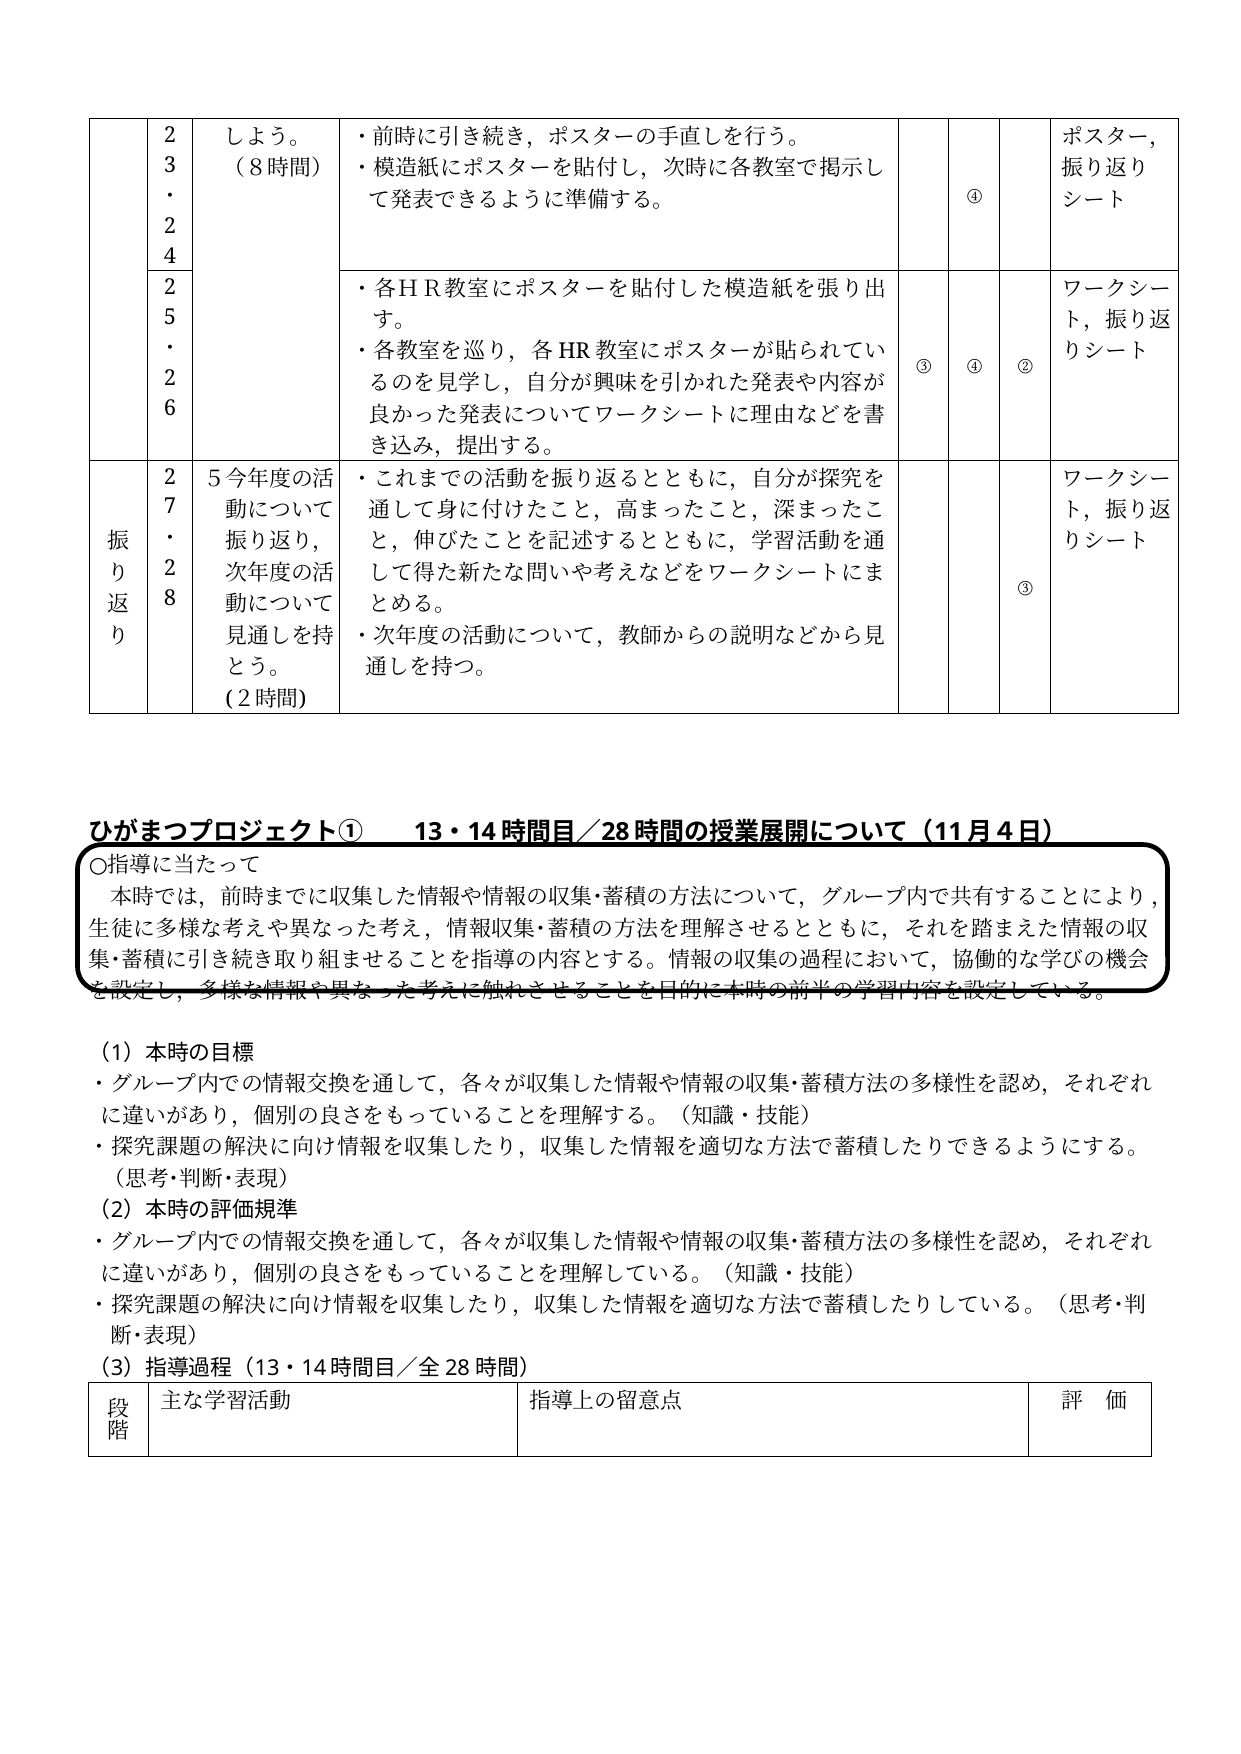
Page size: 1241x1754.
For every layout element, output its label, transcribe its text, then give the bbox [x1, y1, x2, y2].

text ・グループ内での情報交換を通して，各々が収集した情報や情報の収集･蓄積方法の多様性を認め，それぞれに違いがあり，個別の良さをもっていることを理解している。（知識・技能） [89, 1224, 1152, 1287]
text 本時では，前時までに収集した情報や情報の収集･蓄積の方法について，グループ内で共有することにより，生徒に多様な考えや異なった考え，情報収集･蓄積の方法を理解させるとともに，それを踏まえた情報の収集･蓄積に引き続き取り組ませることを指導の内容とする。情報の収集の過程において，協働的な学びの機会を設定し，多様な情報や異なった考えに触れさせることを目的に本時の前半の学習内容を設定している。 [89, 879, 1152, 988]
table_header 段階 [89, 1383, 148, 1456]
text ・探究課題の解決に向け情報を収集したり，収集した情報を適切な方法で蓄積したりしている。（思考･判断･表現） [89, 1287, 1152, 1350]
table_header 指導上の留意点 [518, 1383, 1028, 1456]
table_cell ④ [949, 271, 999, 460]
text （3）指導過程（13・14時間目／全 28 時間） [89, 1350, 1152, 1382]
table_cell 27 ・ 28 [148, 461, 192, 712]
table_cell 23 ・ 24 [148, 119, 192, 270]
table_cell ③ [899, 271, 948, 460]
table_cell ポスター，振り返りシート [1051, 119, 1178, 270]
text （1）本時の目標 [89, 1035, 1152, 1067]
table_cell [899, 461, 948, 712]
table_cell ５今年度の活動について振り返り，次年度の活動について見通しを持とう。 (２時間) [193, 461, 339, 712]
table_cell ② [1000, 271, 1050, 460]
table_cell ・前時に引き続き，ポスターの手直しを行う。 ・模造紙にポスターを貼付し，次時に各教室で掲示して発表できるように準備する。 [340, 119, 898, 270]
table_cell ワークシート，振り返りシート [1051, 461, 1178, 712]
table_cell [1000, 119, 1050, 270]
table_cell [949, 461, 999, 712]
table_cell 振 り 返 り [90, 461, 147, 712]
table_cell ④ [949, 119, 999, 270]
table_header 評 価 [1029, 1383, 1151, 1456]
text ・グループ内での情報交換を通して，各々が収集した情報や情報の収集･蓄積方法の多様性を認め，それぞれに違いがあり，個別の良さをもっていることを理解する。（知識・技能） [89, 1067, 1152, 1129]
table_header 主な学習活動 [149, 1383, 517, 1456]
table_cell ・これまでの活動を振り返るとともに，自分が探究を通して身に付けたこと，高まったこと，深まったこと，伸びたことを記述するとともに，学習活動を通して得た新たな問いや考えなどをワークシートにまとめる。 ・次年度の活動について，教師からの説明などから見通しを持つ。 [340, 461, 898, 712]
table_cell ・各ＨＲ教室にポスターを貼付した模造紙を張り出す。 ・各教室を巡り，各HR教室にポスターが貼られているのを見学し，自分が興味を引かれた発表や内容が良かった発表についてワークシートに理由などを書き込み，提出する。 [340, 271, 898, 460]
table_cell ③ [1000, 461, 1050, 712]
text ・探究課題の解決に向け情報を収集したり，収集した情報を適切な方法で蓄積したりできるようにする。（思考･判断･表現） [89, 1129, 1152, 1192]
text （2）本時の評価規準 [89, 1192, 1152, 1224]
text ○指導に当たって [89, 848, 1152, 879]
table_cell [899, 119, 948, 270]
text ひがまつプロジェクト① 13・14時間目／28時間の授業展開について（11月４日） [89, 811, 1152, 845]
table_cell 25 ・ 26 [148, 271, 192, 460]
table_cell ワークシート，振り返りシート [1051, 271, 1178, 460]
